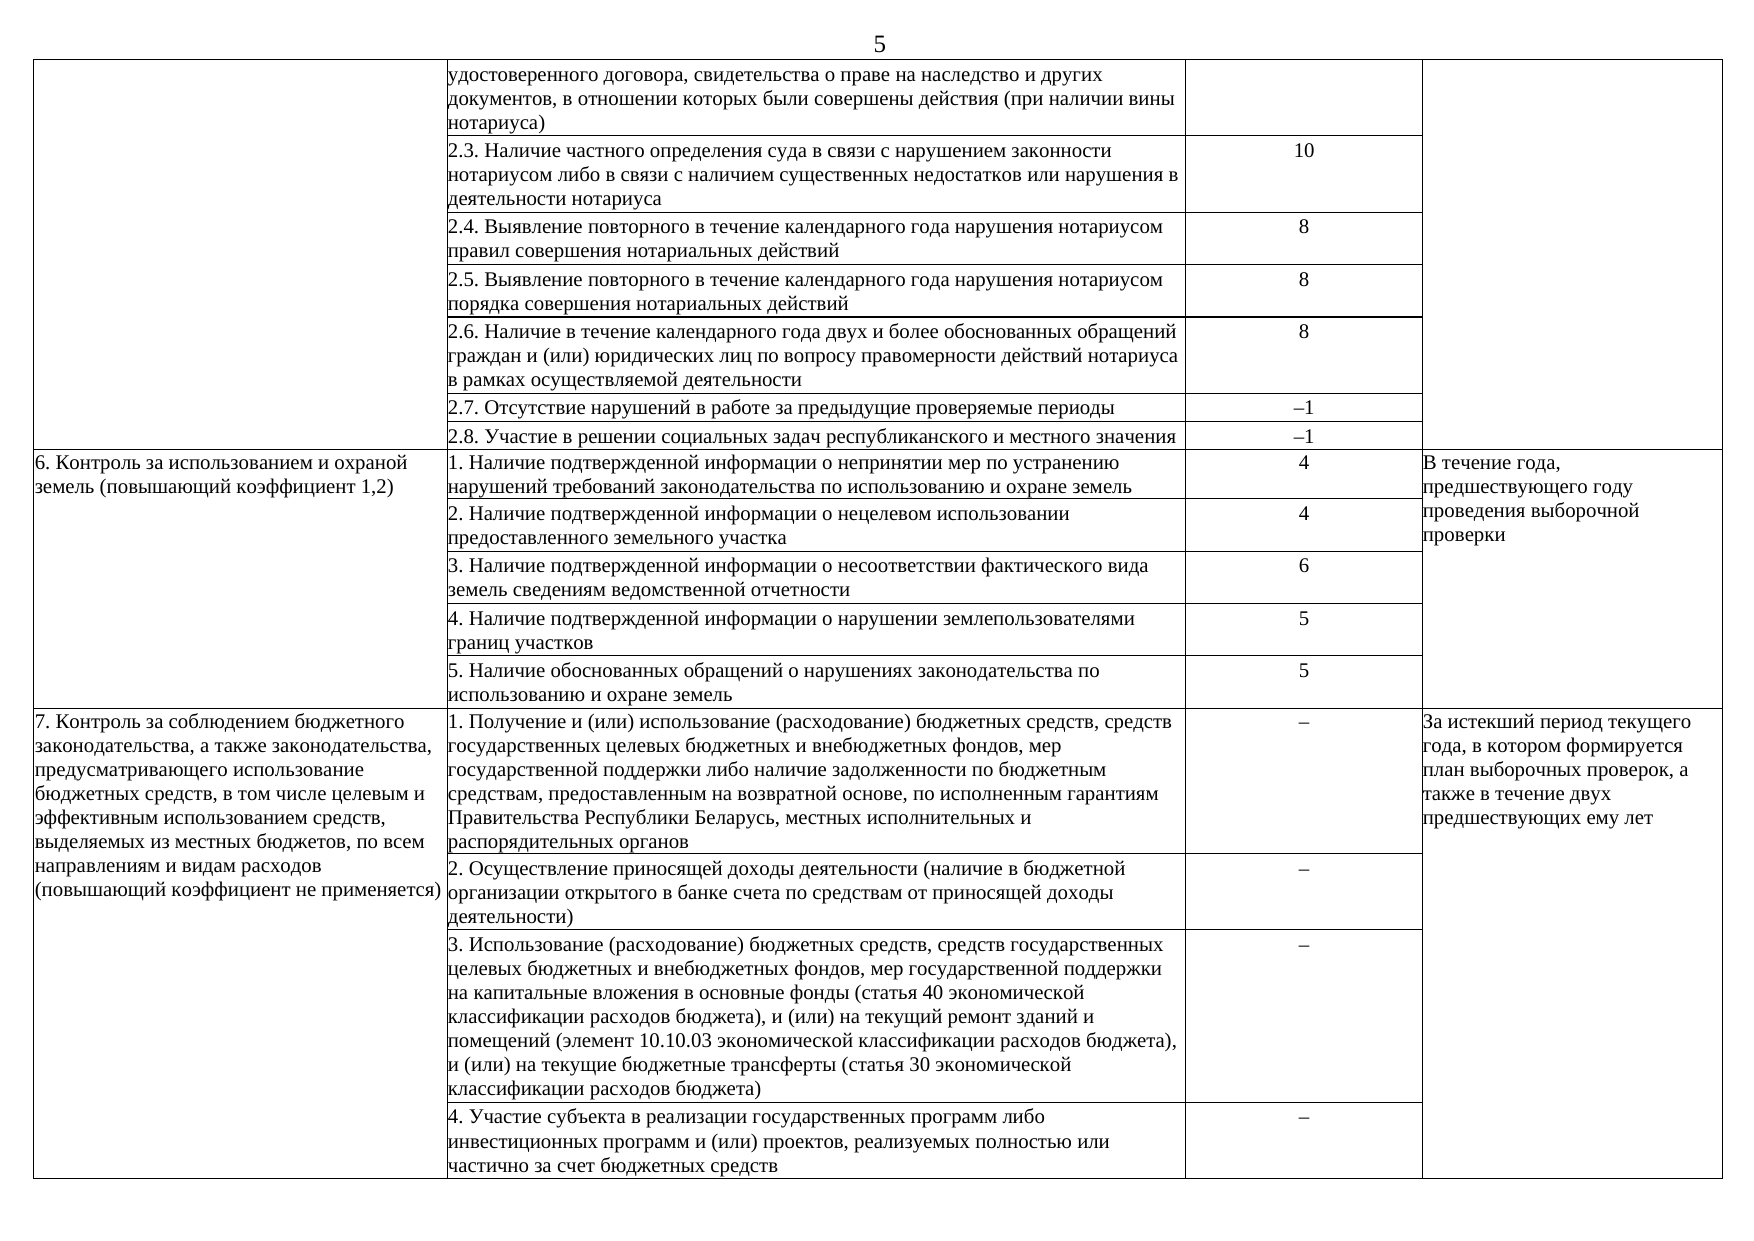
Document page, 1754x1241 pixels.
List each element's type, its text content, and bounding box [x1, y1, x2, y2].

table_cell 5 [1186, 656, 1422, 707]
table_cell 1. Наличие подтвержденной информации о непринятии мер по устранению нарушений требований законодательства по использованию и охране земель [448, 450, 1185, 498]
table_cell 4. Участие субъекта в реализации государственных программ либо инвестиционных программ и (или) проектов, реализуемых полностью или частично за счет бюджетных средств [448, 1103, 1185, 1178]
table_cell За истекший период текущего года, в котором формируется план выборочных проверок, а также в течение двух предшествующих ему лет [1423, 709, 1722, 1178]
table_cell 2. Наличие подтвержденной информации о нецелевом использовании предоставленного земельного участка [448, 499, 1185, 551]
table_cell 4. Наличие подтвержденной информации о нарушении землепользователями границ участков [448, 604, 1185, 655]
table_cell 8 [1186, 318, 1422, 393]
table_cell 4 [1186, 499, 1422, 551]
table_cell 10 [1186, 136, 1422, 212]
table_cell –1 [1186, 422, 1422, 449]
table_cell – [1186, 930, 1422, 1102]
table_cell 2.3. Наличие частного определения суда в связи с нарушением законности нотариусом либо в связи с наличием существенных недостатков или нарушения в деятельности нотариуса [448, 136, 1185, 212]
table_cell 8 [1186, 265, 1422, 316]
table_cell 6 [1186, 552, 1422, 603]
table_cell – [1186, 1103, 1422, 1178]
table_cell 5. Наличие обоснованных обращений о нарушениях законодательства по использованию и охране земель [448, 656, 1185, 707]
table_cell 1. Получение и (или) использование (расходование) бюджетных средств, средств государственных целевых бюджетных и внебюджетных фондов, мер государственной поддержки либо наличие задолженности по бюджетным средствам, предоставленным на возвратной основе, по исполненным гарантиям Правительства Республики Беларусь, местных исполнительных и распорядительных органов [448, 709, 1185, 853]
table_cell 2.6. Наличие в течение календарного года двух и более обоснованных обращений граждан и (или) юридических лиц по вопросу правомерности действий нотариуса в рамках осуществляемой деятельности [448, 318, 1185, 393]
table_cell 4 [1186, 450, 1422, 498]
table_cell 2.8. Участие в решении социальных задач республиканского и местного значения [448, 422, 1185, 449]
table_cell 2.7. Отсутствие нарушений в работе за предыдущие проверяемые периоды [448, 394, 1185, 421]
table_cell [448, 60, 1185, 135]
table_cell 3. Использование (расходование) бюджетных средств, средств государственных целевых бюджетных и внебюджетных фондов, мер государственной поддержки на капитальные вложения в основные фонды (статья 40 экономической классификации расходов бюджета), и (или) на текущий ремонт зданий и помещений (элемент 10.10.03 экономической классификации расходов бюджета), и (или) на текущие бюджетные трансферты (статья 30 экономической классификации расходов бюджета) [448, 930, 1185, 1102]
table_cell –1 [1186, 394, 1422, 421]
table_cell В течение года, предшествующего году проведения выборочной проверки [1423, 450, 1722, 707]
table_cell 8 [1186, 213, 1422, 264]
table_cell 4 [1186, 60, 1422, 135]
table_cell 2.5. Выявление повторного в течение календарного года нарушения нотариусом порядка совершения нотариальных действий [448, 265, 1185, 316]
table_cell 5 [1186, 604, 1422, 655]
table_cell 6. Контроль за использованием и охраной земель (повышающий коэффициент 1,2) [34, 450, 447, 707]
table_cell – [1186, 709, 1422, 853]
table_cell 3. Наличие подтвержденной информации о несоответствии фактического вида земель сведениям ведомственной отчетности [448, 552, 1185, 603]
table_cell – [1186, 854, 1422, 929]
table_cell 7. Контроль за соблюдением бюджетного законодательства, а также законодательства, предусматривающего использование бюджетных средств, в том числе целевым и эффективным использованием средств, выделяемых из местных бюджетов, по всем направлениям и видам расходов (повышающий коэффициент не применяется) [34, 709, 447, 1178]
table_cell 2. Осуществление приносящей доходы деятельности (наличие в бюджетной организации открытого в банке счета по средствам от приносящей доходы деятельности) [448, 854, 1185, 929]
table_cell 2.4. Выявление повторного в течение календарного года нарушения нотариусом правил совершения нотариальных действий [448, 213, 1185, 264]
